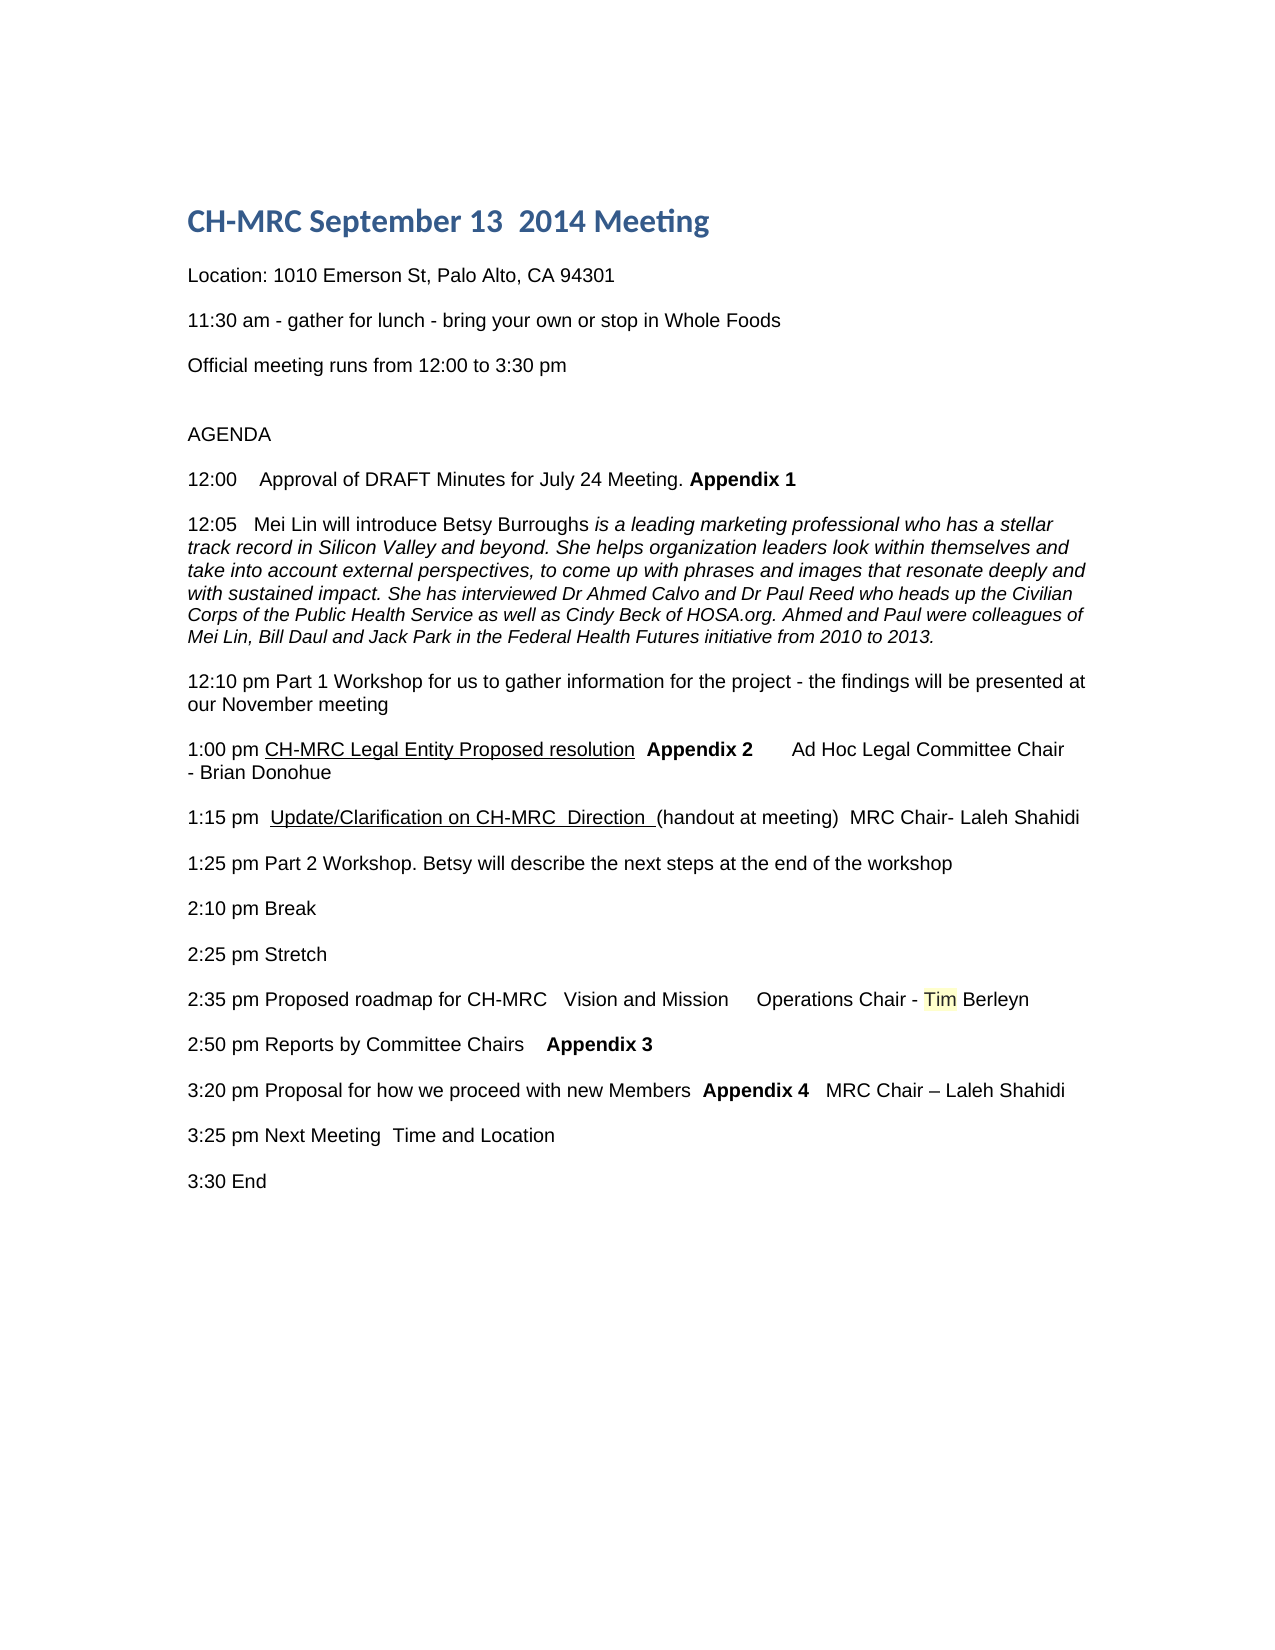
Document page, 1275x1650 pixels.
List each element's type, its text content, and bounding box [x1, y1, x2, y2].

text 2:50 pm Reports by Committee Chairs Appendix 3 [187, 1033, 1087, 1056]
text 12:00 Approval of DRAFT Minutes for July 24 Meeting. Appendix 1 [187, 468, 1087, 491]
subtitle CH-MRC September 13 2014 Meeting [187, 200, 1087, 241]
text 12:10 pm Part 1 Workshop for us to gather information for the project - the findings will be presented at our November meeting [187, 670, 1087, 715]
text Official meeting runs from 12:00 to 3:30 pm [187, 354, 1087, 377]
text Location: 1010 Emerson St, Palo Alto, CA 94301 [187, 241, 1087, 286]
text 3:25 pm Next Meeting Time and Location [187, 1124, 1087, 1147]
text 1:15 pm Update/Clarification on CH-MRC Direction (handout at meeting) MRC Chair- Laleh Shahidi [187, 806, 1087, 829]
text 11:30 am - gather for lunch - bring your own or stop in Whole Foods [187, 309, 1087, 332]
text 3:20 pm Proposal for how we proceed with new Members Appendix 4 MRC Chair – Laleh Shahidi [187, 1079, 1087, 1101]
text 2:35 pm Proposed roadmap for CH-MRC Vision and Mission Operations Chair - Tim Berleyn [187, 988, 924, 1011]
text 3:30 End [187, 1169, 1087, 1192]
text 2:10 pm Break [187, 897, 1087, 920]
text 1:00 pm CH-MRC Legal Entity Proposed resolution Appendix 2 Ad Hoc Legal Committee Chair - Brian Donohue [187, 738, 1087, 783]
text 12:05 Mei Lin will introduce Betsy Burroughs is a leading marketing professional who has a stellar track record in Silicon Valley and beyond. She helps organization leaders look within themselves and take into account external perspectives, to come up with phrases and images that resonate deeply and with sustained impact. She has interviewed Dr Ahmed Calvo and Dr Paul Reed who heads up the Civilian Corps of the Public Health Service as well as Cindy Beck of HOSA.org. Ahmed and Paul were colleagues of Mei Lin, Bill Daul and Jack Park in the Federal Health Futures initiative from 2010 to 2013. [187, 513, 1087, 647]
text AGENDA [187, 422, 1087, 445]
text 1:25 pm Part 2 Workshop. Betsy will describe the next steps at the end of the workshop [187, 852, 1087, 874]
text 2:25 pm Stretch [187, 942, 1087, 965]
